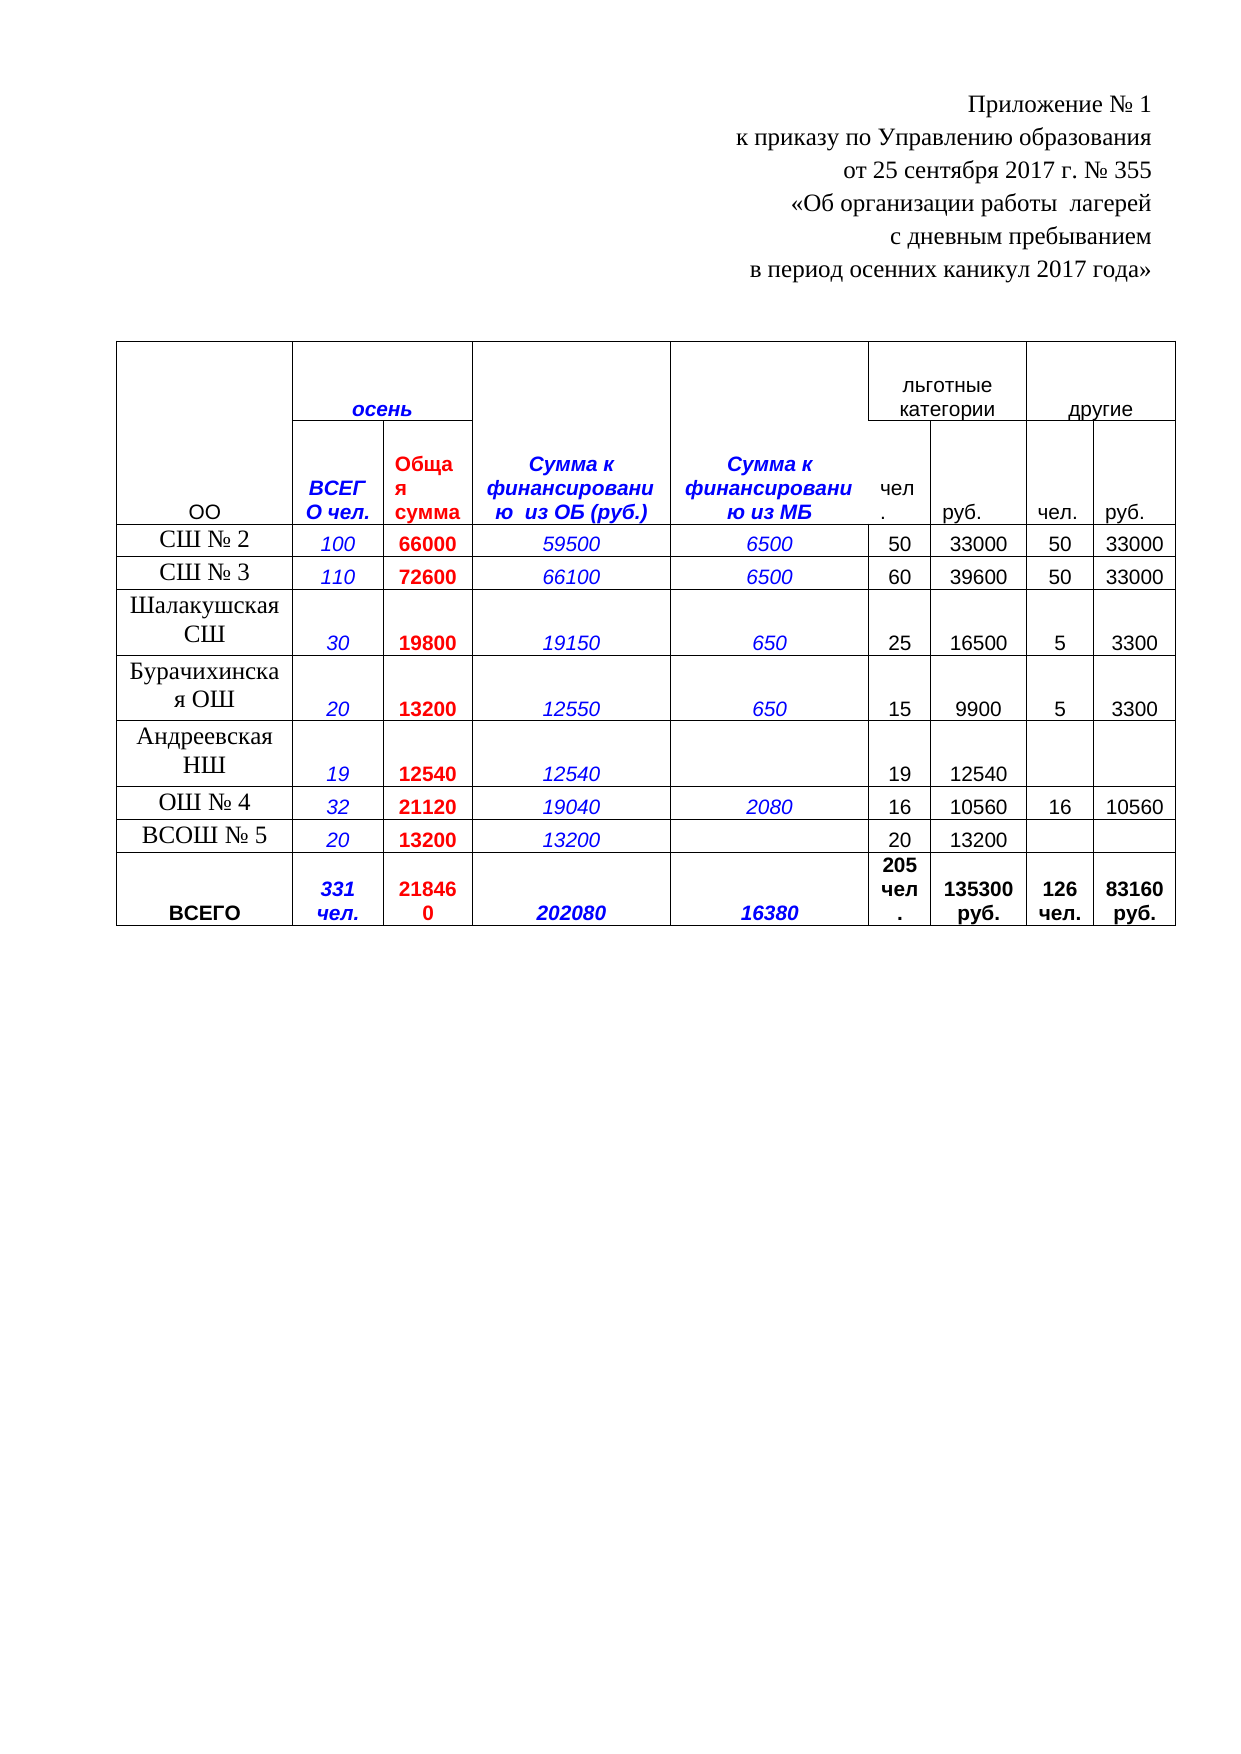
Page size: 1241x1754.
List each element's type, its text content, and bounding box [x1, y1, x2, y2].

table_cell руб. [1094, 421, 1175, 523]
table_cell СШ № 3 [117, 557, 292, 589]
table_cell 650 [671, 656, 868, 720]
table_cell 218460 [384, 853, 472, 924]
table_cell 25 [869, 590, 930, 655]
table_cell 60 [869, 557, 930, 589]
table_cell Андреевская НШ [117, 721, 292, 786]
table_cell 72600 [384, 557, 472, 589]
text от 25 сентября . № 355 [118, 155, 1152, 183]
table_cell Бурачихинская ОШ [117, 656, 292, 720]
table_cell Шалакушская СШ [117, 590, 292, 655]
table_cell 2080 [671, 787, 868, 819]
table_cell 650 [671, 590, 868, 655]
text «Об организации работы лагерей [118, 188, 1152, 216]
table_cell 5 [1027, 656, 1093, 720]
text к приказу по Управлению образования [118, 122, 1152, 150]
text с дневным пребыванием [118, 221, 1152, 249]
table_cell 59500 [473, 525, 670, 556]
table_cell 9900 [931, 656, 1026, 720]
table_cell [671, 721, 868, 786]
table_cell 10560 [931, 787, 1026, 819]
table_header Сумма к финансированию из ОБ (руб.) [473, 342, 670, 523]
table_cell 66100 [473, 557, 670, 589]
table_cell 20 [869, 820, 930, 852]
table_cell 32 [293, 787, 383, 819]
table_cell 15 [869, 656, 930, 720]
table_cell 66000 [384, 525, 472, 556]
table_cell 12540 [473, 721, 670, 786]
table_cell 19 [293, 721, 383, 786]
table_cell 331 чел. [293, 853, 383, 924]
table_cell 12540 [931, 721, 1026, 786]
table_cell [1027, 820, 1093, 852]
table_cell руб. [931, 421, 1026, 523]
table_header льготные категории [869, 342, 1026, 420]
table_cell чел. [1027, 421, 1093, 523]
table_cell 100 [293, 525, 383, 556]
table_cell 33000 [931, 525, 1026, 556]
table_cell 16500 [931, 590, 1026, 655]
table_cell 205 чел. [869, 853, 930, 924]
table_cell 19040 [473, 787, 670, 819]
table_cell [1027, 721, 1093, 786]
table_cell 13200 [384, 656, 472, 720]
table_cell 13200 [473, 820, 670, 852]
table_cell 135300 руб. [931, 853, 1026, 924]
table_cell 202080 [473, 853, 670, 924]
table_cell ВСЕГО [117, 853, 292, 924]
table_cell ВСОШ № 5 [117, 820, 292, 852]
table_cell 12540 [384, 721, 472, 786]
table_cell 50 [1027, 557, 1093, 589]
table_cell 10560 [1094, 787, 1175, 819]
table_cell [1094, 820, 1175, 852]
table_cell 16380 [671, 853, 868, 924]
table_cell 12550 [473, 656, 670, 720]
table_cell 13200 [384, 820, 472, 852]
table_cell 30 [293, 590, 383, 655]
table_cell 6500 [671, 557, 868, 589]
table_cell 33000 [1094, 525, 1175, 556]
table_header Сумма к финансированию из МБ [671, 342, 868, 523]
table_cell 33000 [1094, 557, 1175, 589]
table_cell 20 [293, 656, 383, 720]
text в период осенних каникул 2017 года» [118, 254, 1152, 282]
table_cell 83160 руб. [1094, 853, 1175, 924]
table_cell ВСЕГО чел. [293, 421, 383, 523]
table_header осень [293, 342, 472, 420]
table_cell 5 [1027, 590, 1093, 655]
table_cell 110 [293, 557, 383, 589]
table_cell 16 [869, 787, 930, 819]
table_header ОО [117, 342, 292, 523]
table_cell 50 [869, 525, 930, 556]
table_cell 19150 [473, 590, 670, 655]
text Приложение № 1 [118, 89, 1152, 117]
table_cell СШ № 2 [117, 525, 292, 556]
table_cell 50 [1027, 525, 1093, 556]
table_cell 20 [293, 820, 383, 852]
table_cell [1094, 721, 1175, 786]
table_cell чел. [869, 421, 930, 523]
table_cell 16 [1027, 787, 1093, 819]
table_cell 126 чел. [1027, 853, 1093, 924]
table_cell Общая сумма [384, 421, 472, 523]
table_cell ОШ № 4 [117, 787, 292, 819]
table_cell 39600 [931, 557, 1026, 589]
table_cell 6500 [671, 525, 868, 556]
table_cell 3300 [1094, 590, 1175, 655]
table_cell 21120 [384, 787, 472, 819]
table_cell 3300 [1094, 656, 1175, 720]
table_header другие [1027, 342, 1175, 420]
table_cell 19 [869, 721, 930, 786]
table_cell 13200 [931, 820, 1026, 852]
table_cell [671, 820, 868, 852]
table_cell 19800 [384, 590, 472, 655]
